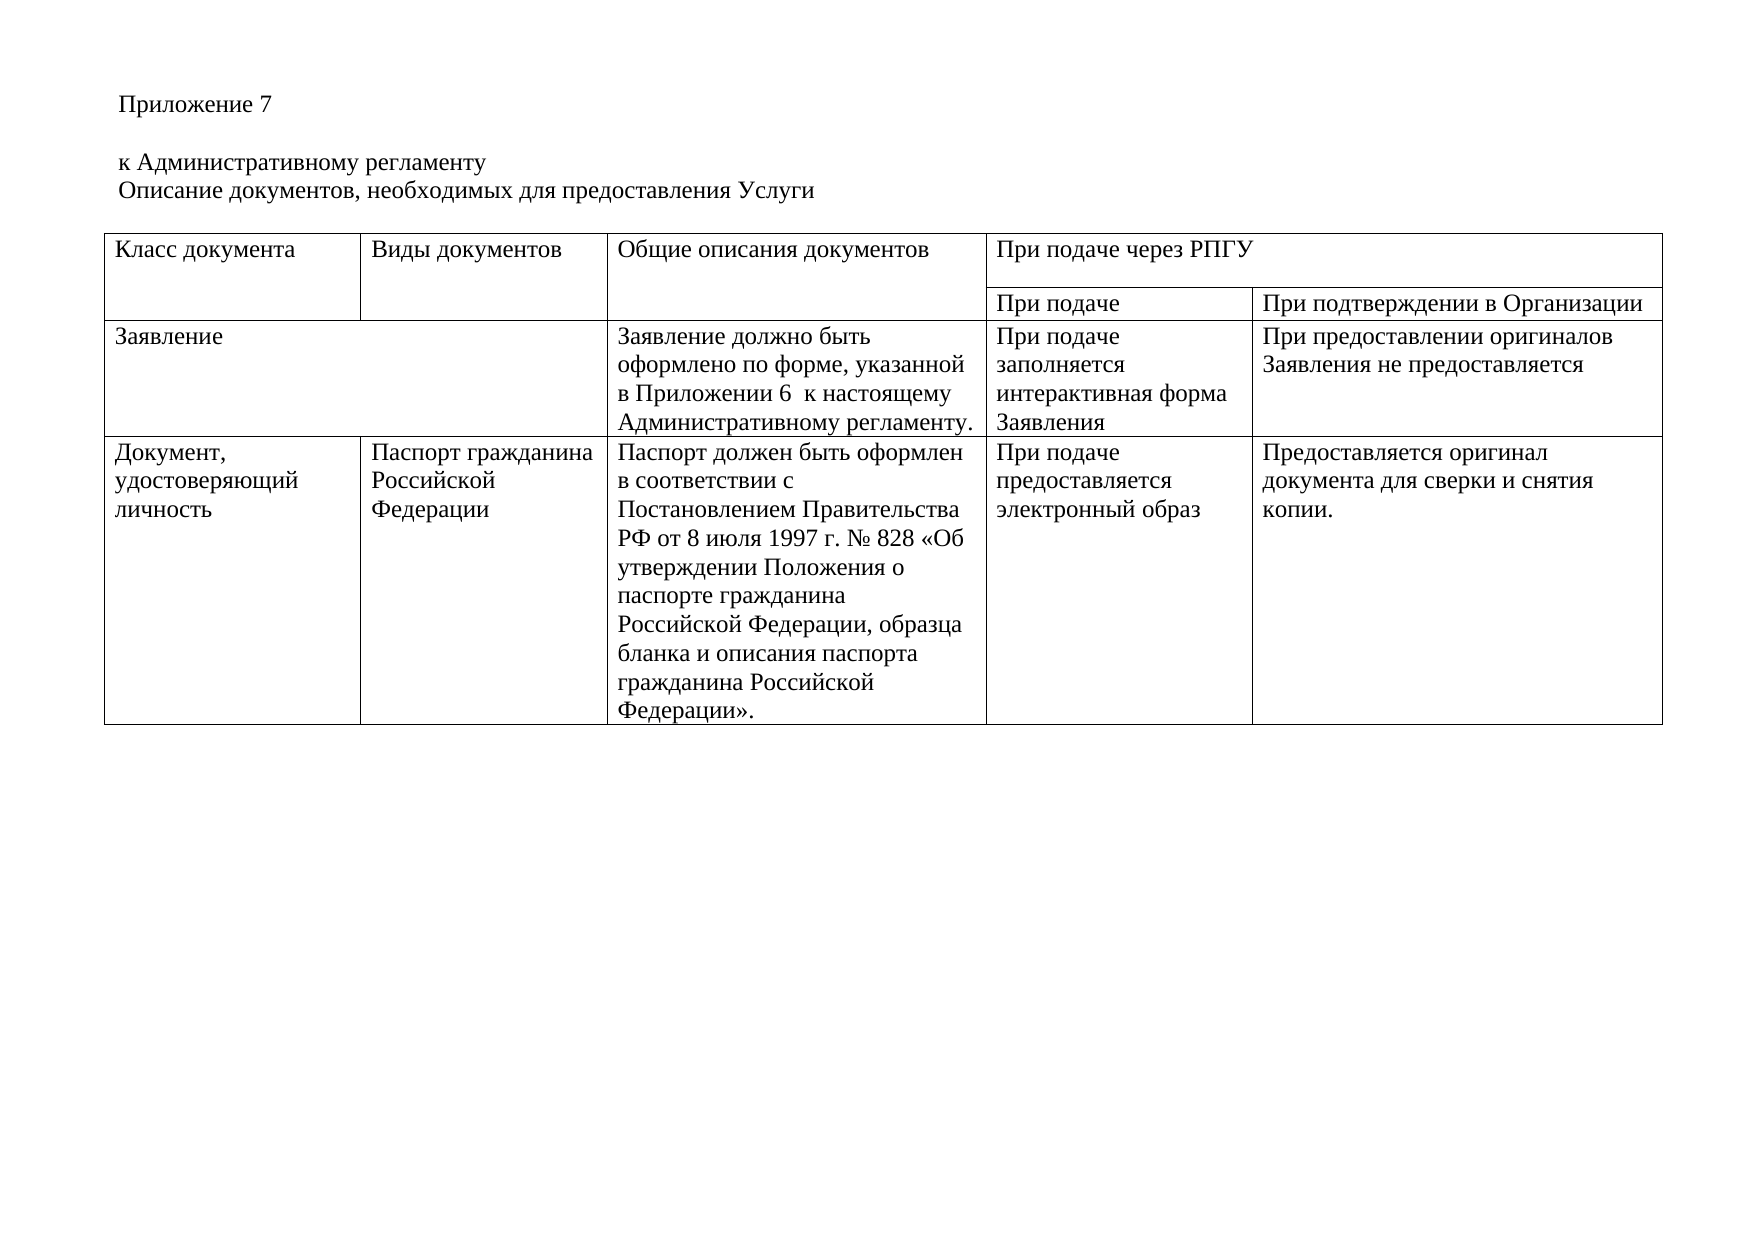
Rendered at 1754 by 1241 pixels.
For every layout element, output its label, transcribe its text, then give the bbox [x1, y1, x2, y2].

table_cell При подаче [987, 288, 1252, 320]
table_cell Заявление должно быть оформлено по форме, указанной в Приложении 6 к настоящему Административному регламенту. [608, 321, 986, 436]
table_cell При подаче предоставляется электронный образ [987, 437, 1252, 724]
table_cell Предоставляется оригинал документа для сверки и снятия копии. [1253, 437, 1662, 724]
table_header При подаче через РПГУ [987, 234, 1662, 287]
text к Административному регламенту [118, 147, 1636, 175]
table_cell Паспорт гражданина Российской Федерации [361, 437, 607, 724]
table_header Класс документа [105, 234, 360, 320]
text Приложение 7 [118, 89, 1636, 118]
table_header Общие описания документов [608, 234, 986, 320]
text Описание документов, необходимых для предоставления Услуги [118, 175, 1636, 204]
table_cell При подаче заполняется интерактивная форма Заявления [987, 321, 1252, 436]
table_header Виды документов [361, 234, 607, 320]
table_cell Заявление [105, 321, 607, 436]
table_cell При подтверждении в Организации [1253, 288, 1662, 320]
table_cell При предоставлении оригиналов Заявления не предоставляется [1253, 321, 1662, 436]
table_cell Документ, удостоверяющий личность [105, 437, 360, 724]
table_cell Паспорт должен быть оформлен в соответствии с Постановлением Правительства РФ от 8 июля 1997 г. № 828 «Об утверждении Положения о паспорте гражданина Российской Федерации, образца бланка и описания паспорта гражданина Российской Федерации». [608, 437, 986, 724]
